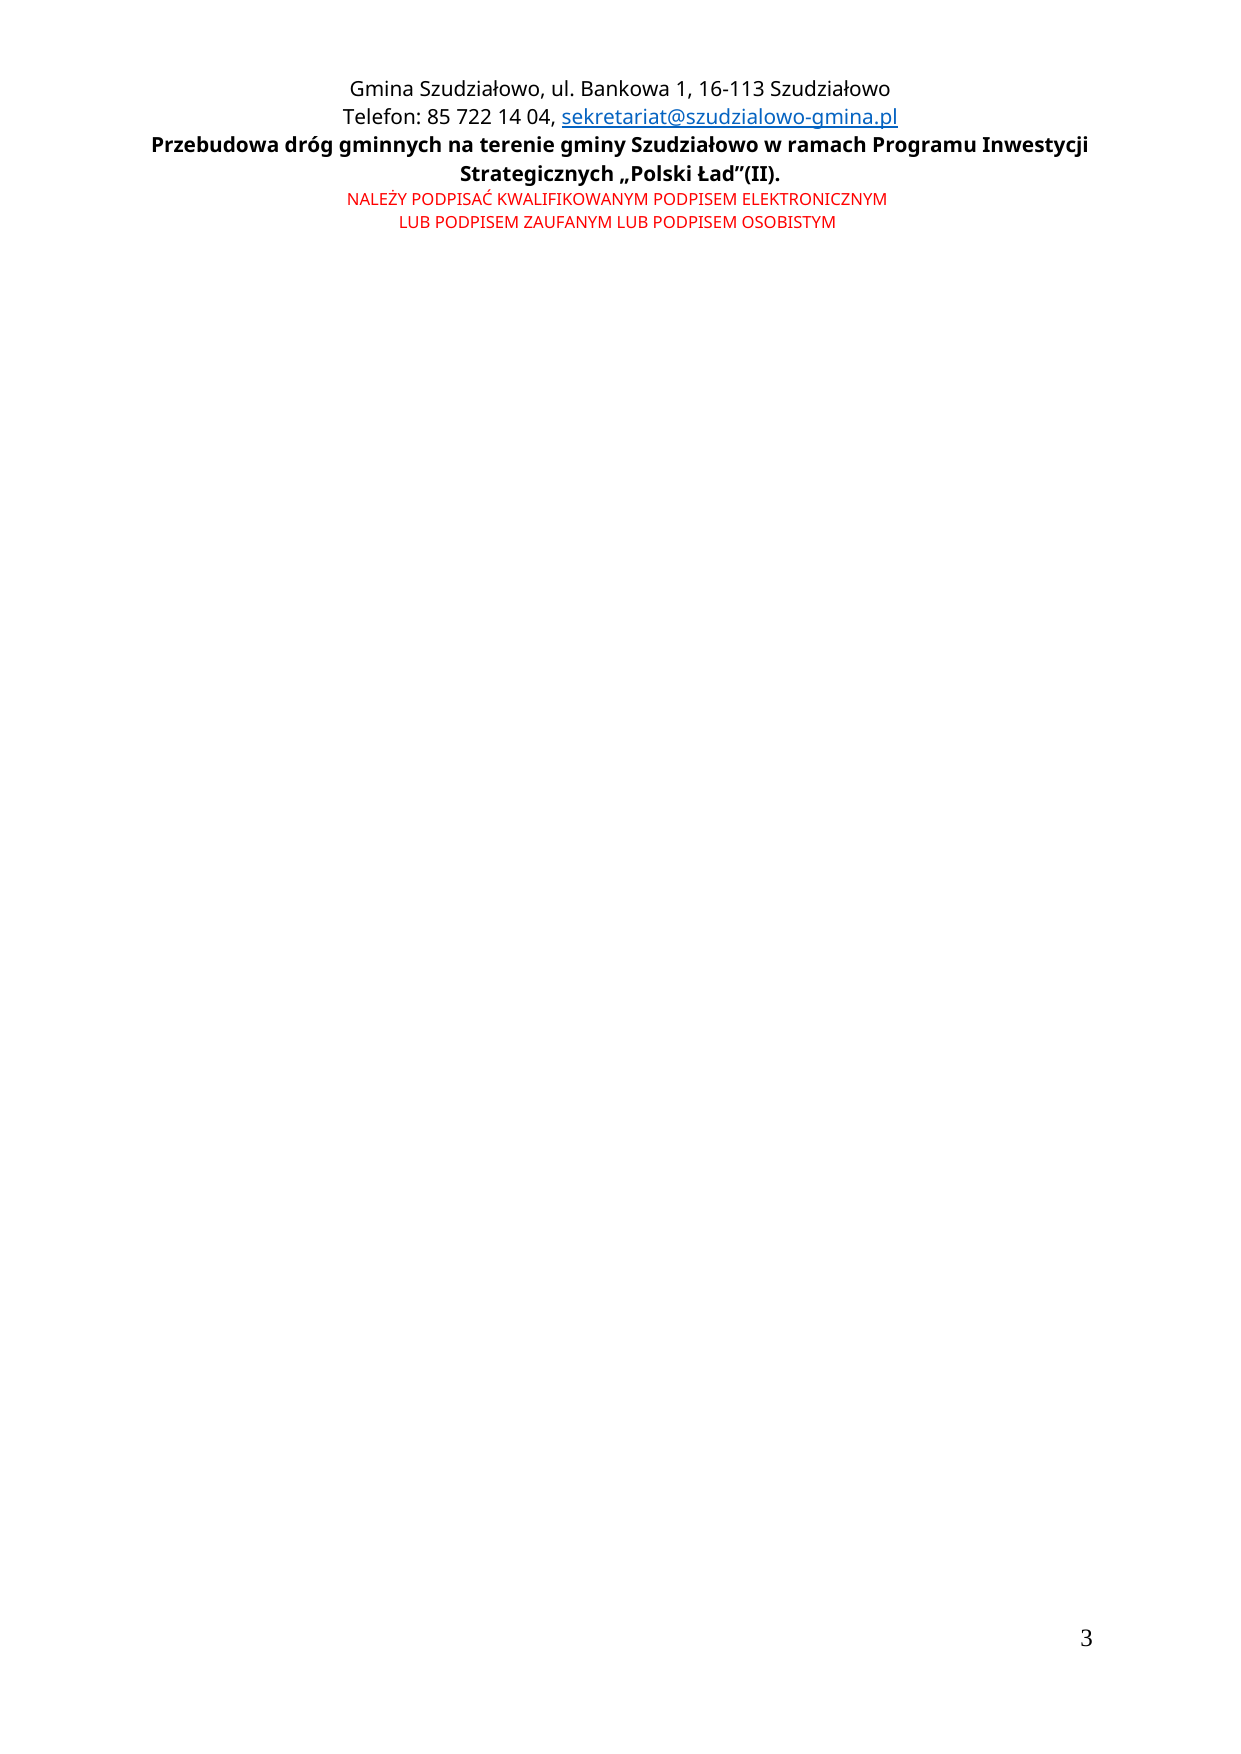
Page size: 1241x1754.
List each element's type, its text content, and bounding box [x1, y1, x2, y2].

text NALEŻY PODPISAĆ KWALIFIKOWANYM PODPISEM ELEKTRONICZNYM LUB PODPISEM ZAUFANYM LUB PODPISEM OSOBISTYM [148, 187, 1087, 233]
